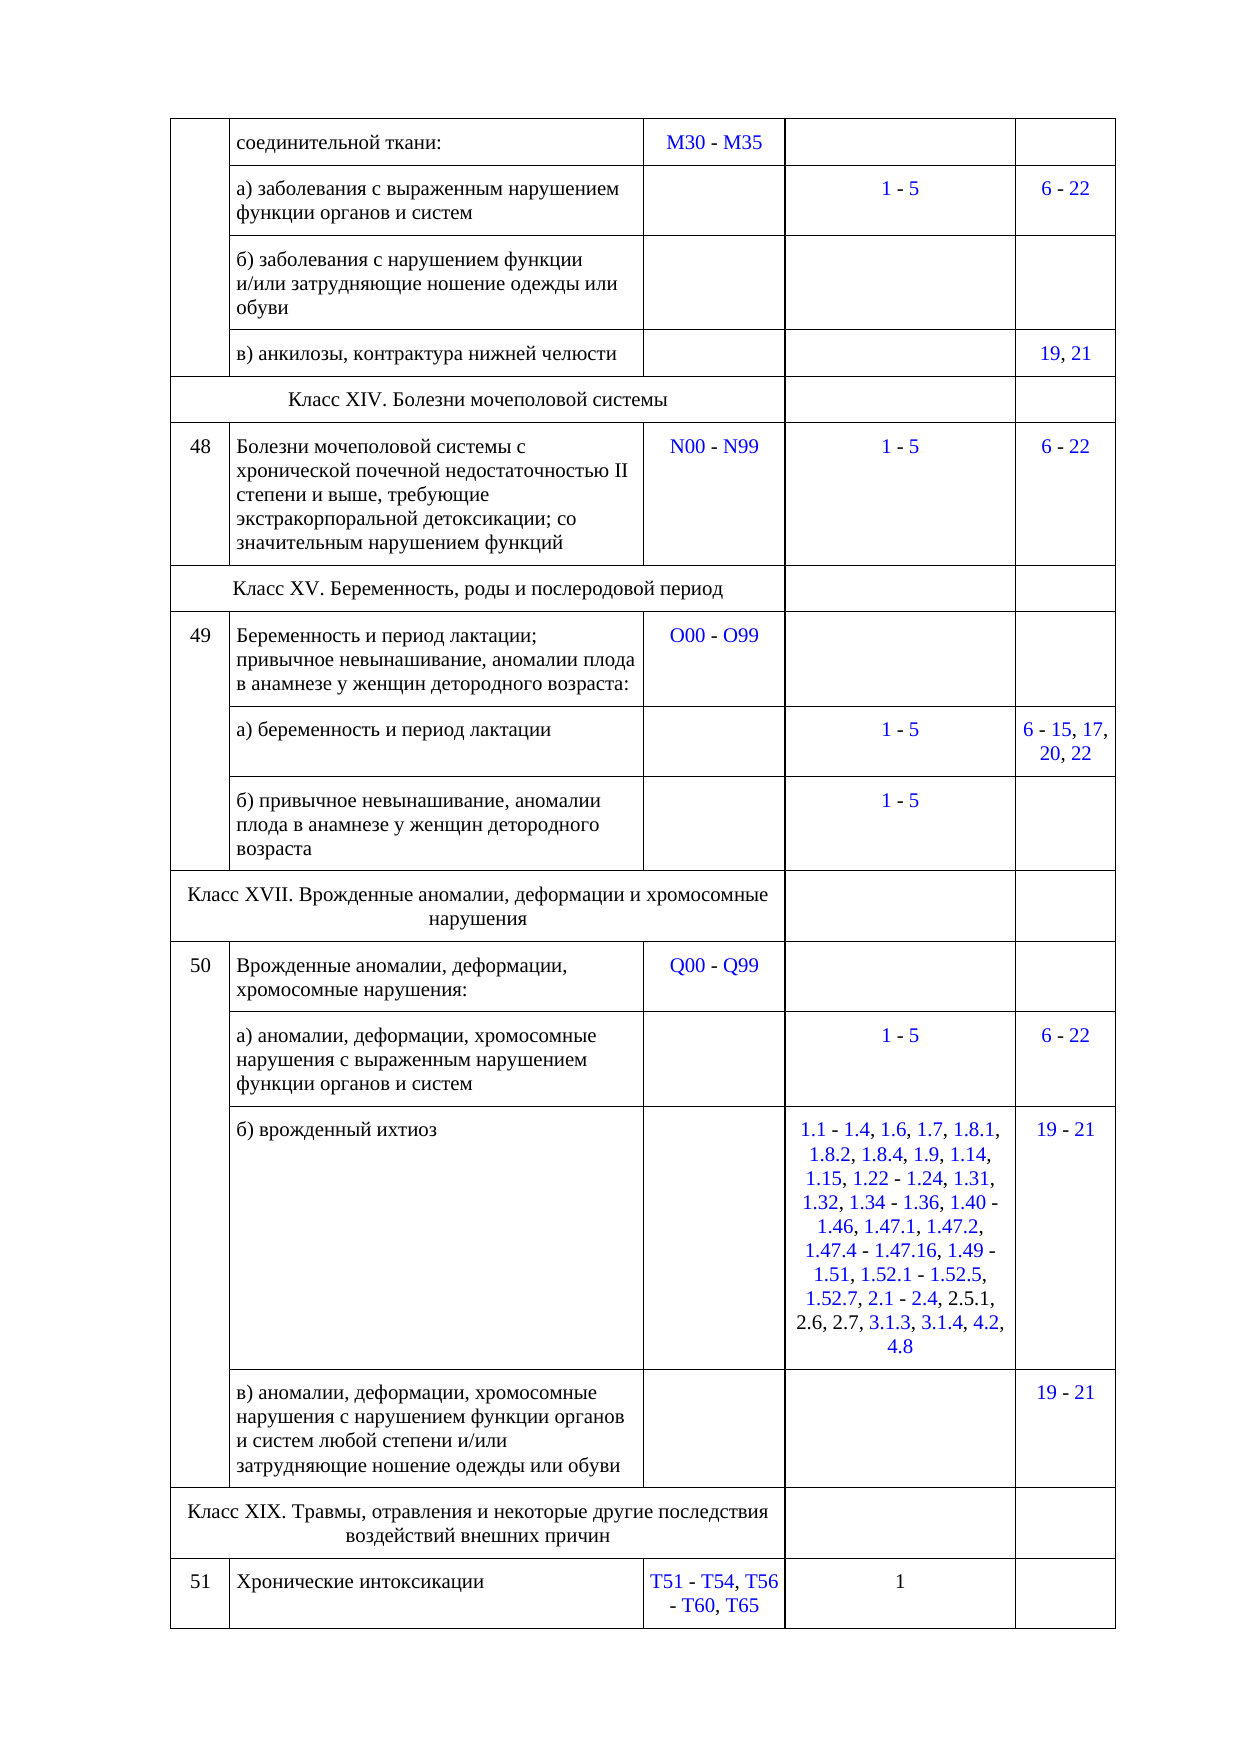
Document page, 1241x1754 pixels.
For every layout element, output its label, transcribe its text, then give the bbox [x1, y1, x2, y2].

table_cell [786, 871, 1015, 941]
table_cell Врожденные аномалии, деформации, хромосомные нарушения: [230, 942, 643, 1011]
table_cell [1016, 942, 1115, 1011]
table_cell 1 - 5 [786, 777, 1015, 870]
table_cell [1016, 1488, 1115, 1558]
table_cell а) заболевания с выраженным нарушением функции органов и систем [230, 166, 643, 235]
table_cell 1 [786, 1559, 1015, 1628]
table_cell O00 - O99 [644, 612, 784, 706]
table_cell [786, 330, 1015, 376]
table_cell 6 - 22 [1016, 1012, 1115, 1106]
table_cell [786, 377, 1015, 422]
table_cell [1016, 566, 1115, 611]
table_cell 19, 21 [1016, 330, 1115, 376]
table_cell T51 - T54, T56 - T60, T65 [644, 1559, 784, 1628]
table_cell 19 - 21 [1016, 1107, 1115, 1369]
table_cell Хронические интоксикации [230, 1559, 643, 1628]
table_cell а) беременность и период лактации [230, 707, 643, 776]
table_cell 19 - 21 [1016, 1370, 1115, 1487]
table_cell а) аномалии, деформации, хромосомные нарушения с выраженным нарушением функции органов и систем [230, 1012, 643, 1106]
table_cell N00 - N99 [644, 423, 784, 565]
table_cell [230, 119, 643, 164]
table_cell Класс XIX. Травмы, отравления и некоторые другие последствия воздействий внешних причин [171, 1488, 784, 1558]
table_cell [644, 166, 784, 235]
table_cell [786, 1370, 1015, 1487]
table_cell 6 - 15, 17, 20, 22 [1016, 707, 1115, 776]
table_cell [1016, 236, 1115, 329]
table_cell 1 - 5 [786, 1012, 1015, 1106]
table_cell 51 [171, 1559, 229, 1628]
table_cell б) врожденный ихтиоз [230, 1107, 643, 1369]
table_cell б) привычное невынашивание, аномалии плода в анамнезе у женщин детородного возраста [230, 777, 643, 870]
table_cell [644, 1107, 784, 1369]
table_cell Болезни мочеполовой системы с хронической почечной недостаточностью II степени и выше, требующие экстракорпоральной детоксикации; со значительным нарушением функций [230, 423, 643, 565]
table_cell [644, 119, 784, 164]
table_cell [786, 236, 1015, 329]
table_cell 1 - 5 [786, 707, 1015, 776]
table_cell Класс XIV. Болезни мочеполовой системы [171, 377, 784, 422]
table_cell 6 - 22 [1016, 166, 1115, 235]
table_cell Беременность и период лактации; привычное невынашивание, аномалии плода в анамнезе у женщин детородного возраста: [230, 612, 643, 706]
table_cell [786, 1488, 1015, 1558]
table_cell 50 [171, 942, 229, 1487]
table_cell [1016, 377, 1115, 422]
table_cell [644, 236, 784, 329]
table_cell б) заболевания с нарушением функции и/или затрудняющие ношение одежды или обуви [230, 236, 643, 329]
table_cell [786, 942, 1015, 1011]
table_cell Q00 - Q99 [644, 942, 784, 1011]
table_cell 1.1 - 1.4, 1.6, 1.7, 1.8.1, 1.8.2, 1.8.4, 1.9, 1.14, 1.15, 1.22 - 1.24, 1.31, 1.32, 1.34 - 1.36, 1.40 - 1.46, 1.47.1, 1.47.2, 1.47.4 - 1.47.16, 1.49 - 1.51, 1.52.1 - 1.52.5, 1.52.7, 2.1 - 2.4, 2.5.1, 2.6, 2.7, 3.1.3, 3.1.4, 4.2, 4.8 [786, 1107, 1015, 1369]
table_cell 1 - 5 [786, 423, 1015, 565]
table_cell [1016, 1559, 1115, 1628]
table_cell 1 - 5 [786, 166, 1015, 235]
table_cell 48 [171, 423, 229, 565]
table_cell в) аномалии, деформации, хромосомные нарушения с нарушением функции органов и систем любой степени и/или затрудняющие ношение одежды или обуви [230, 1370, 643, 1487]
table_cell Класс XVII. Врожденные аномалии, деформации и хромосомные нарушения [171, 871, 784, 941]
table_cell Класс XV. Беременность, роды и послеродовой период [171, 566, 784, 611]
table_cell [1016, 612, 1115, 706]
table_cell [786, 566, 1015, 611]
table_cell [1016, 777, 1115, 870]
table_cell [644, 330, 784, 376]
table_cell в) анкилозы, контрактура нижней челюсти [230, 330, 643, 376]
table_cell [1016, 119, 1115, 164]
table_cell [786, 612, 1015, 706]
table_cell [786, 119, 1015, 164]
table_cell [644, 707, 784, 776]
table_cell [644, 777, 784, 870]
table_cell [644, 1012, 784, 1106]
table_cell [1016, 871, 1115, 941]
table_cell 47 [171, 119, 229, 376]
table_cell [644, 1370, 784, 1487]
table_cell 6 - 22 [1016, 423, 1115, 565]
table_cell 49 [171, 612, 229, 870]
